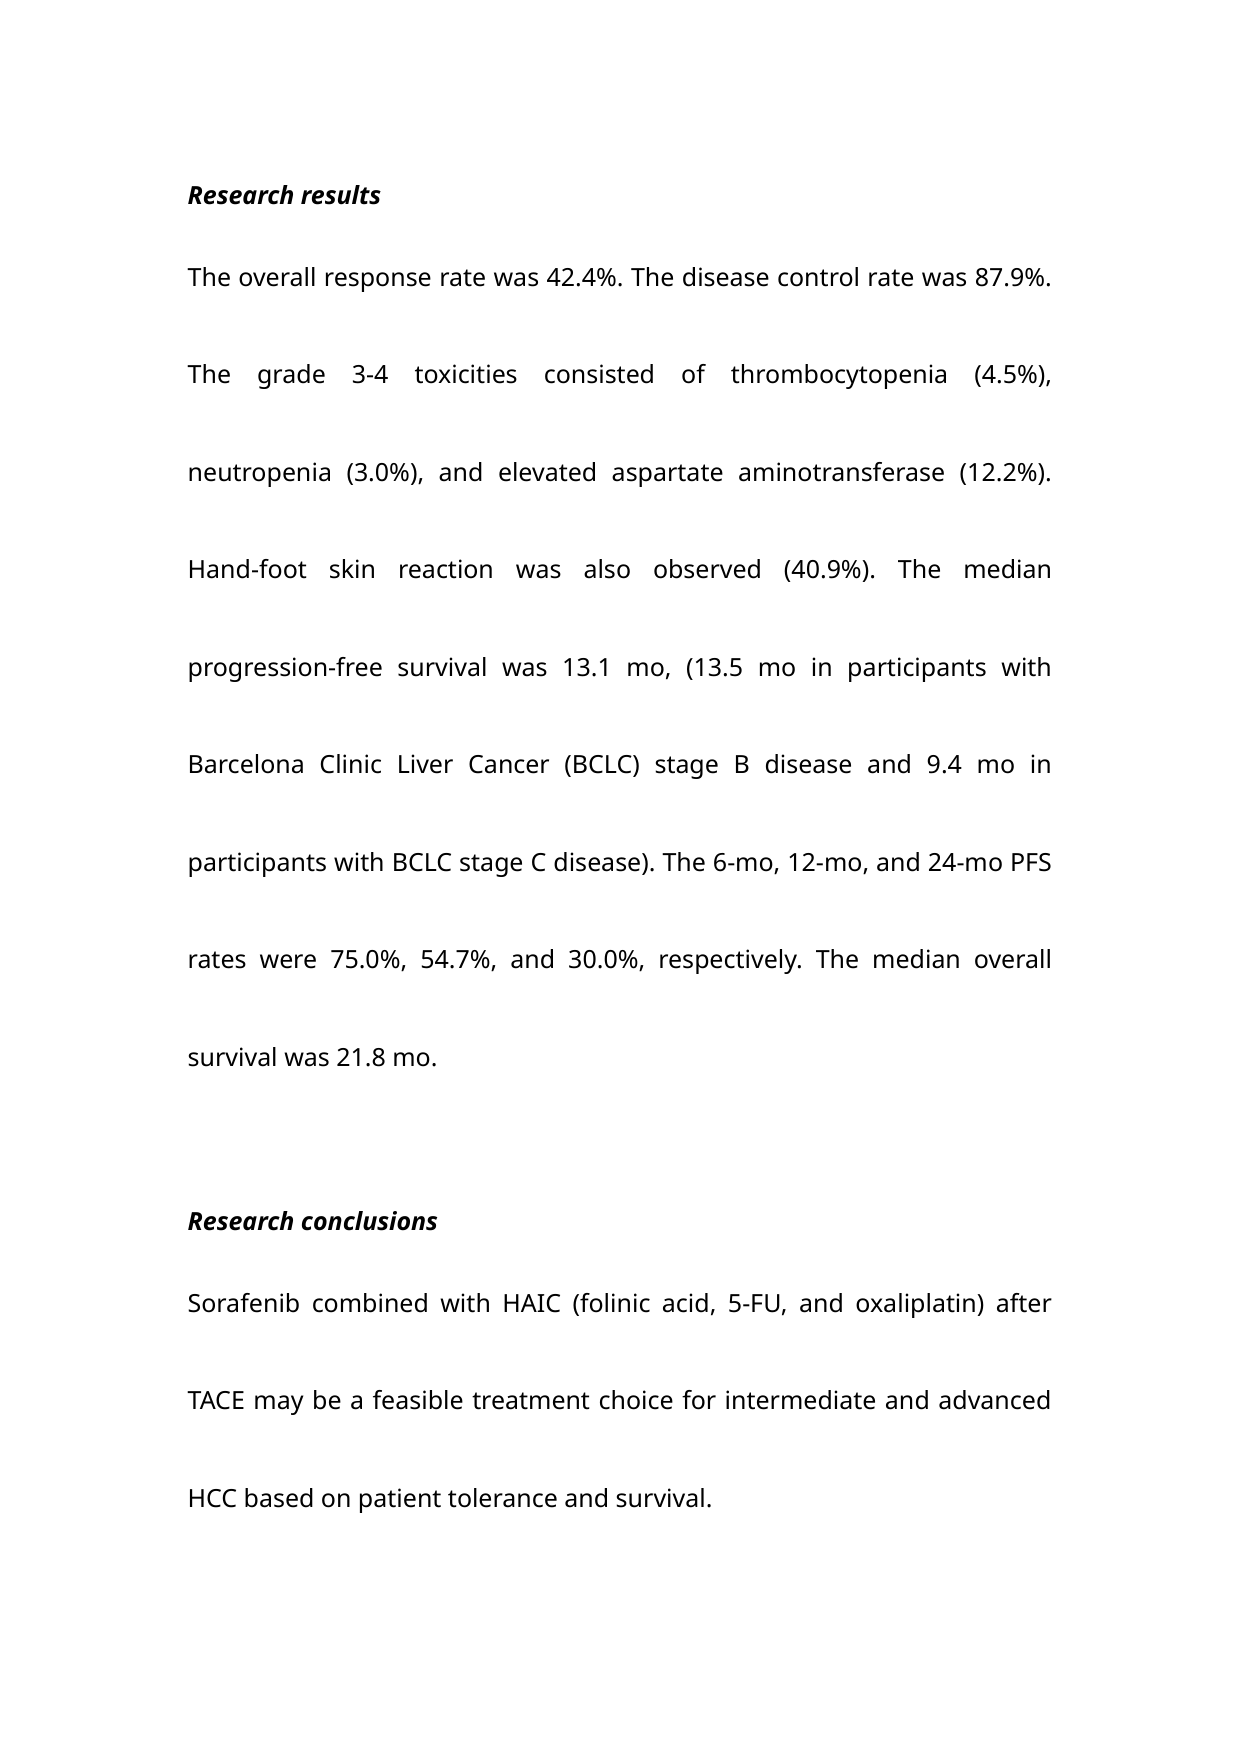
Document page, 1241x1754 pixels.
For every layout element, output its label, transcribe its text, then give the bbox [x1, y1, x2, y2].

text Research results [187, 162, 1053, 227]
text Sorafenib combined with HAIC (folinic acid, 5-FU, and oxaliplatin) after TACE may be a feasible treatment choice for intermediate and advanced HCC based on patient tolerance and survival. [187, 1270, 1053, 1530]
text The overall response rate was 42.4%. The disease control rate was 87.9%. The grade 3-4 toxicities consisted of thrombocytopenia (4.5%), neutropenia (3.0%), and elevated aspartate aminotransferase (12.2%). Hand-foot skin reaction was also observed (40.9%). The median progression-free survival was 13.1 mo, (13.5 mo in participants with Barcelona Clinic Liver Cancer (BCLC) stage B disease and 9.4 mo in participants with BCLC stage C disease). The 6-mo, 12-mo, and 24-mo PFS rates were 75.0%, 54.7%, and 30.0%, respectively. The median overall survival was 21.8 mo. [187, 244, 1053, 1089]
text Research conclusions [187, 1188, 1053, 1253]
